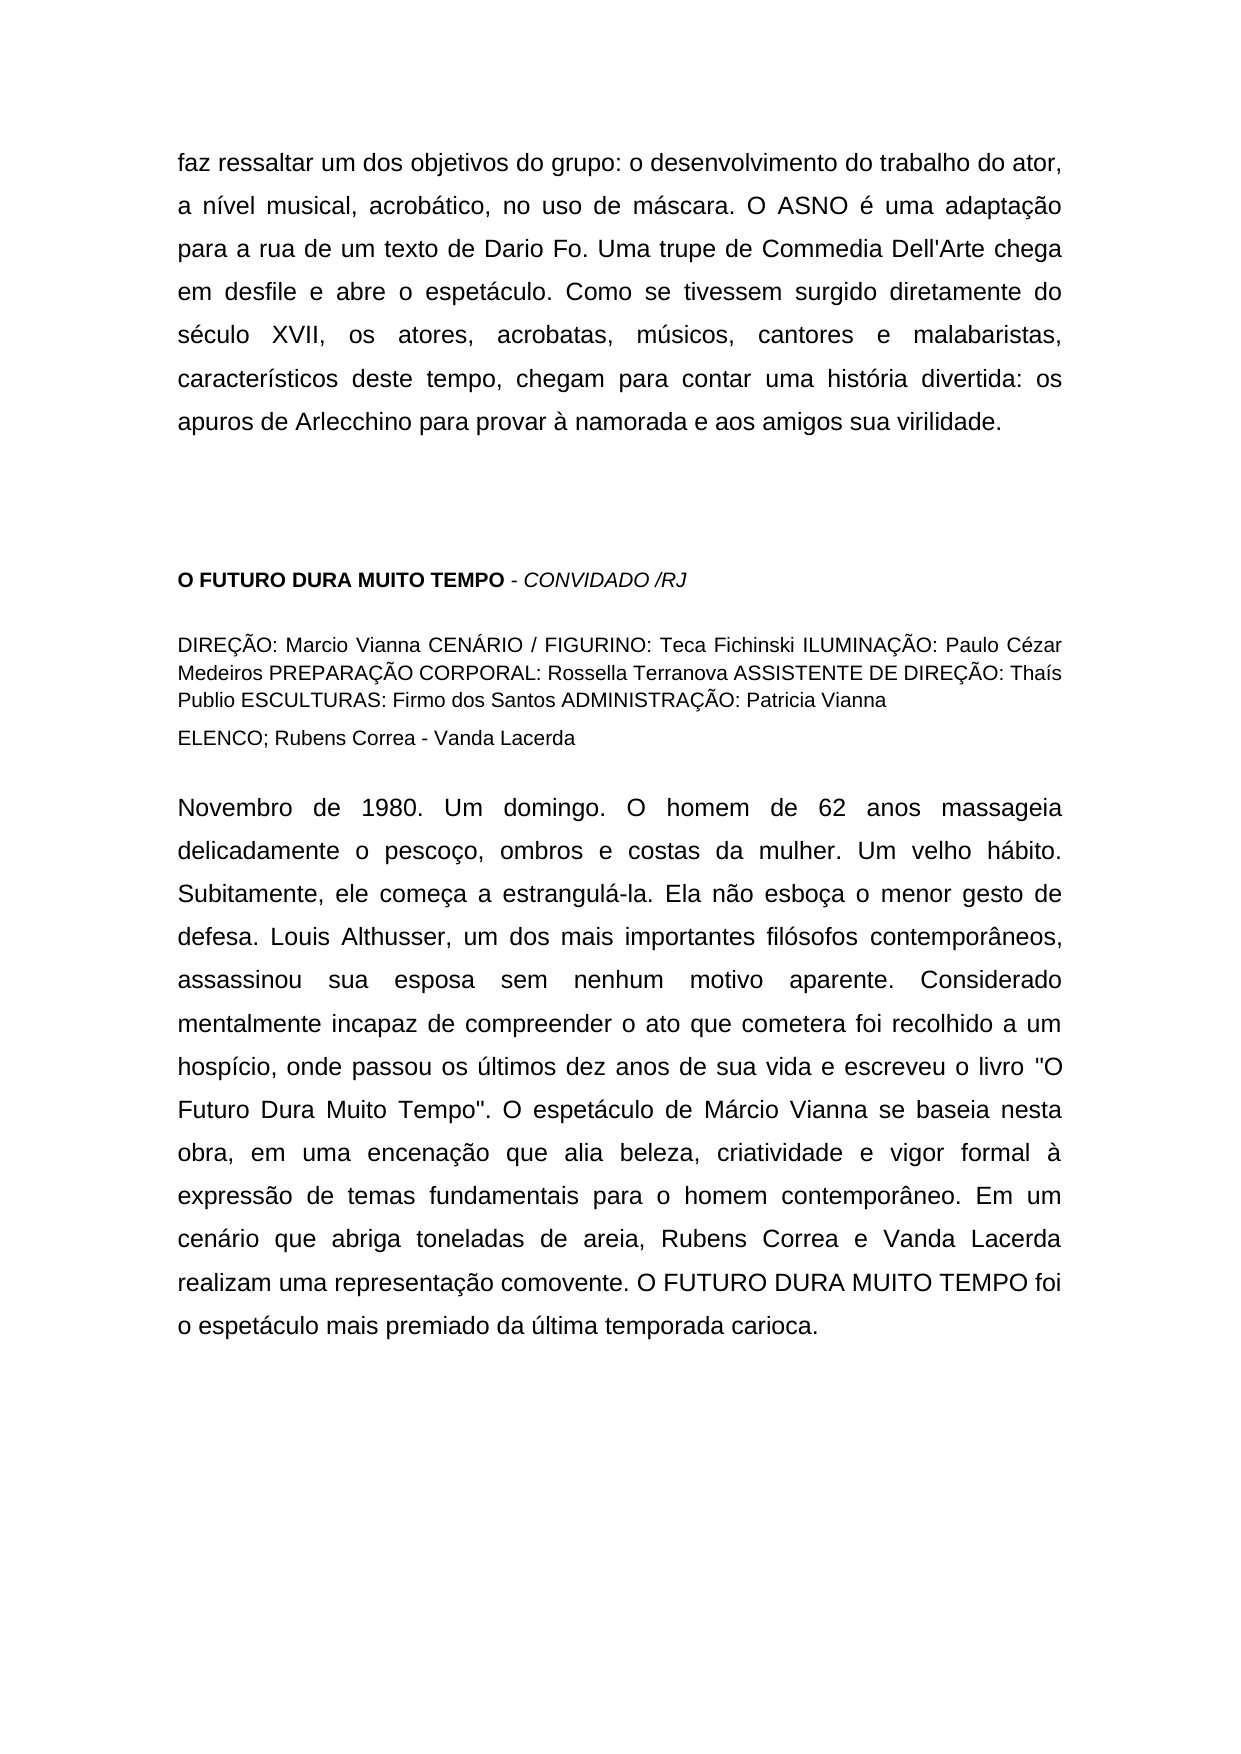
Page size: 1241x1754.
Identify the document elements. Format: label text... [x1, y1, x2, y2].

text DIREÇÃO: Marcio Vianna CENÁRIO / FIGURINO: Teca Fichinski ILUMINAÇÃO: Paulo Cézar Medeiros PREPARAÇÃO CORPORAL: Rossella Terranova ASSISTENTE DE DIREÇÃO: Thaís Publio ESCULTURAS: Firmo dos Santos ADMINISTRAÇÃO: Patricia Vianna [177, 633, 1063, 712]
text Novembro de 1980. Um domingo. O homem de 62 anos massageia delicadamente o pescoço, ombros e costas da mulher. Um velho hábito. Subitamente, ele começa a estrangulá-la. Ela não esboça o menor gesto de defesa. Louis Althusser, um dos mais importantes filósofos contemporâneos, assassinou sua esposa sem nenhum motivo aparente. Considerado mentalmente incapaz de compreender o ato que cometera foi recolhido a um hospício, onde passou os últimos dez anos de sua vida e escreveu o livro "O Futuro Dura Muito Tempo". O espetáculo de Márcio Vianna se baseia nesta obra, em uma encenação que alia beleza, criatividade e vigor formal à expressão de temas fundamentais para o homem contemporâneo. Em um cenário que abriga toneladas de areia, Rubens Correa e Vanda Lacerda realizam uma representação comovente. O FUTURO DURA MUITO TEMPO foi o espetáculo mais premiado da última temporada carioca. [177, 792, 1063, 1340]
text O FUTURO DURA MUITO TEMPO - CONVIDADO /RJ [177, 567, 1063, 591]
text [177, 148, 1063, 436]
text ELENCO; Rubens Correa - Vanda Lacerda [177, 726, 1063, 750]
